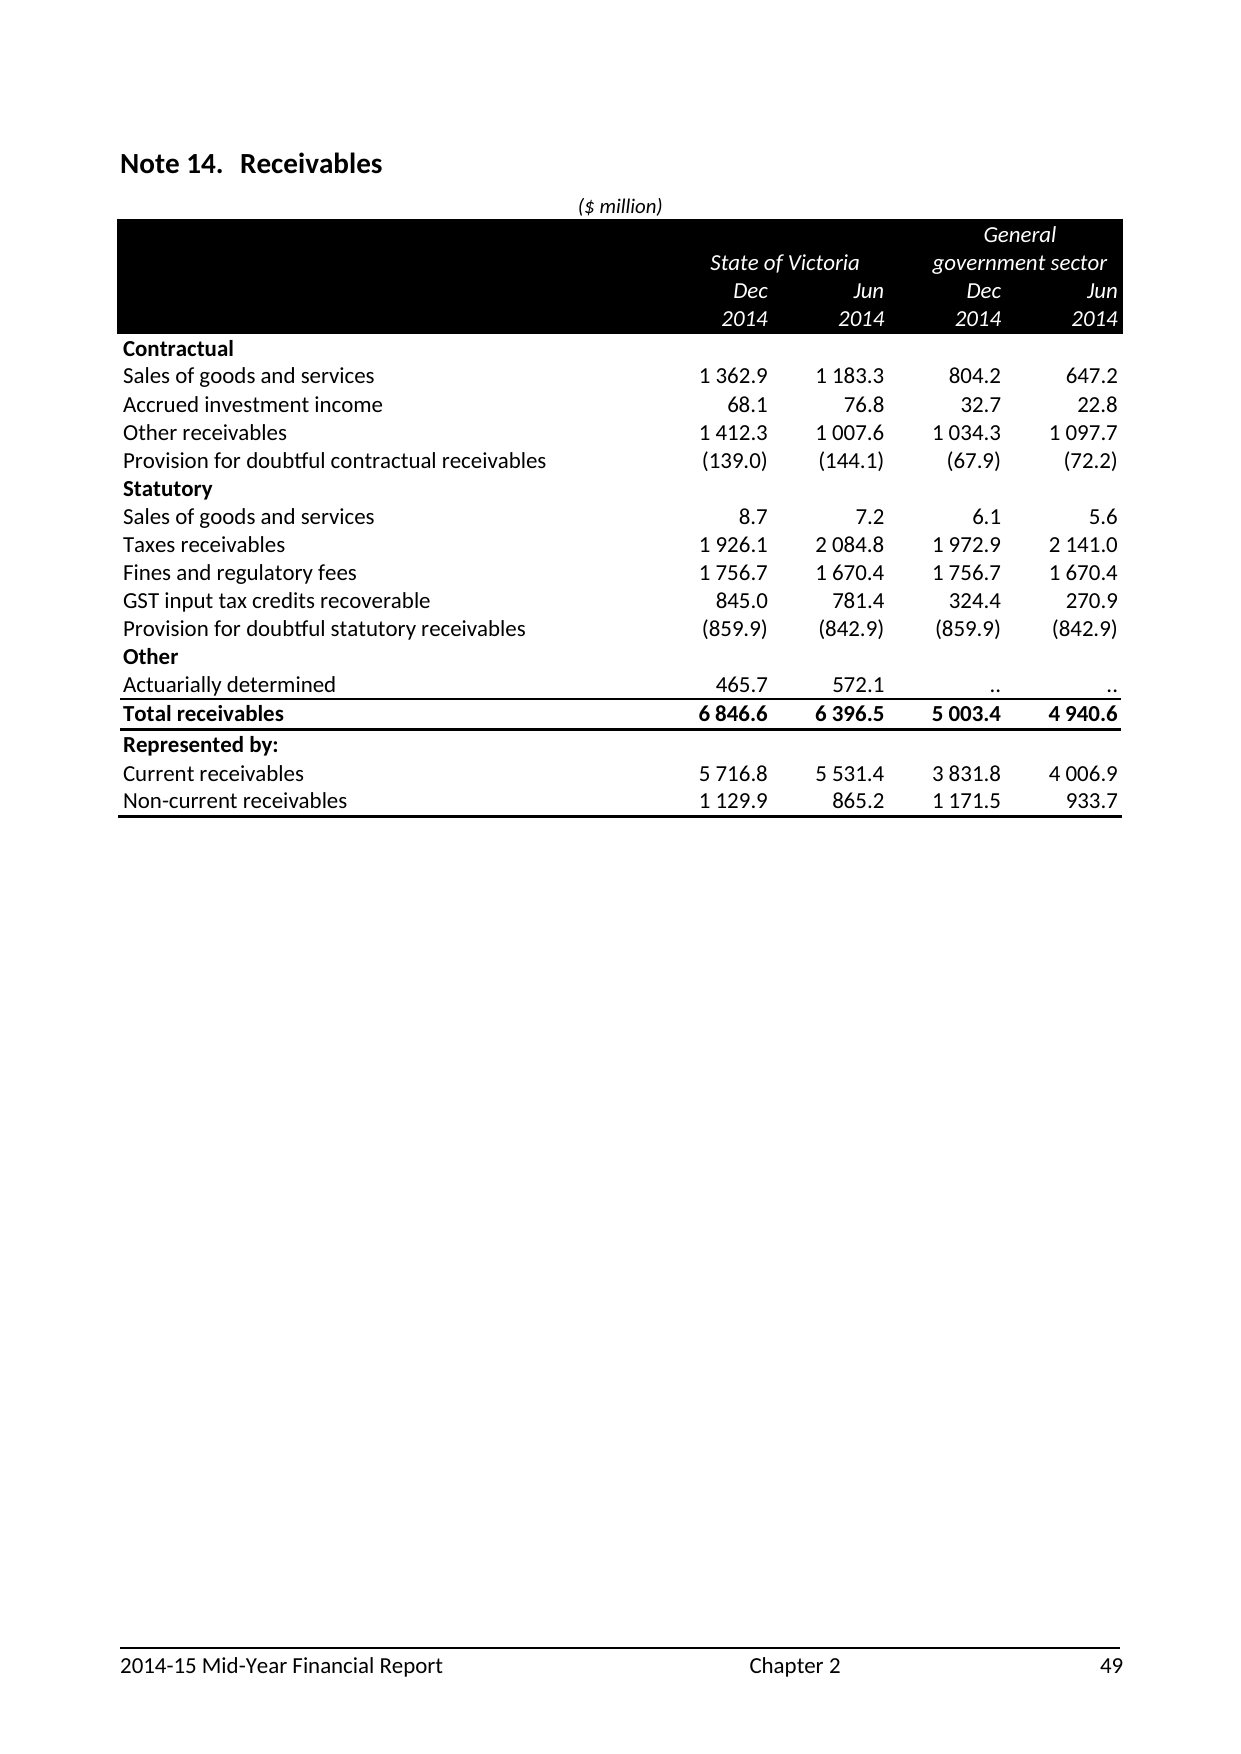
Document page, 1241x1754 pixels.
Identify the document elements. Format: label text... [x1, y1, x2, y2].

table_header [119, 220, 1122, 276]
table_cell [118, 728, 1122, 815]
subtitle Note 14. Receivables [120, 145, 1120, 181]
text ($ million) [120, 193, 1120, 218]
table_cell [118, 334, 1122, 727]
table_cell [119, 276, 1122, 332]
